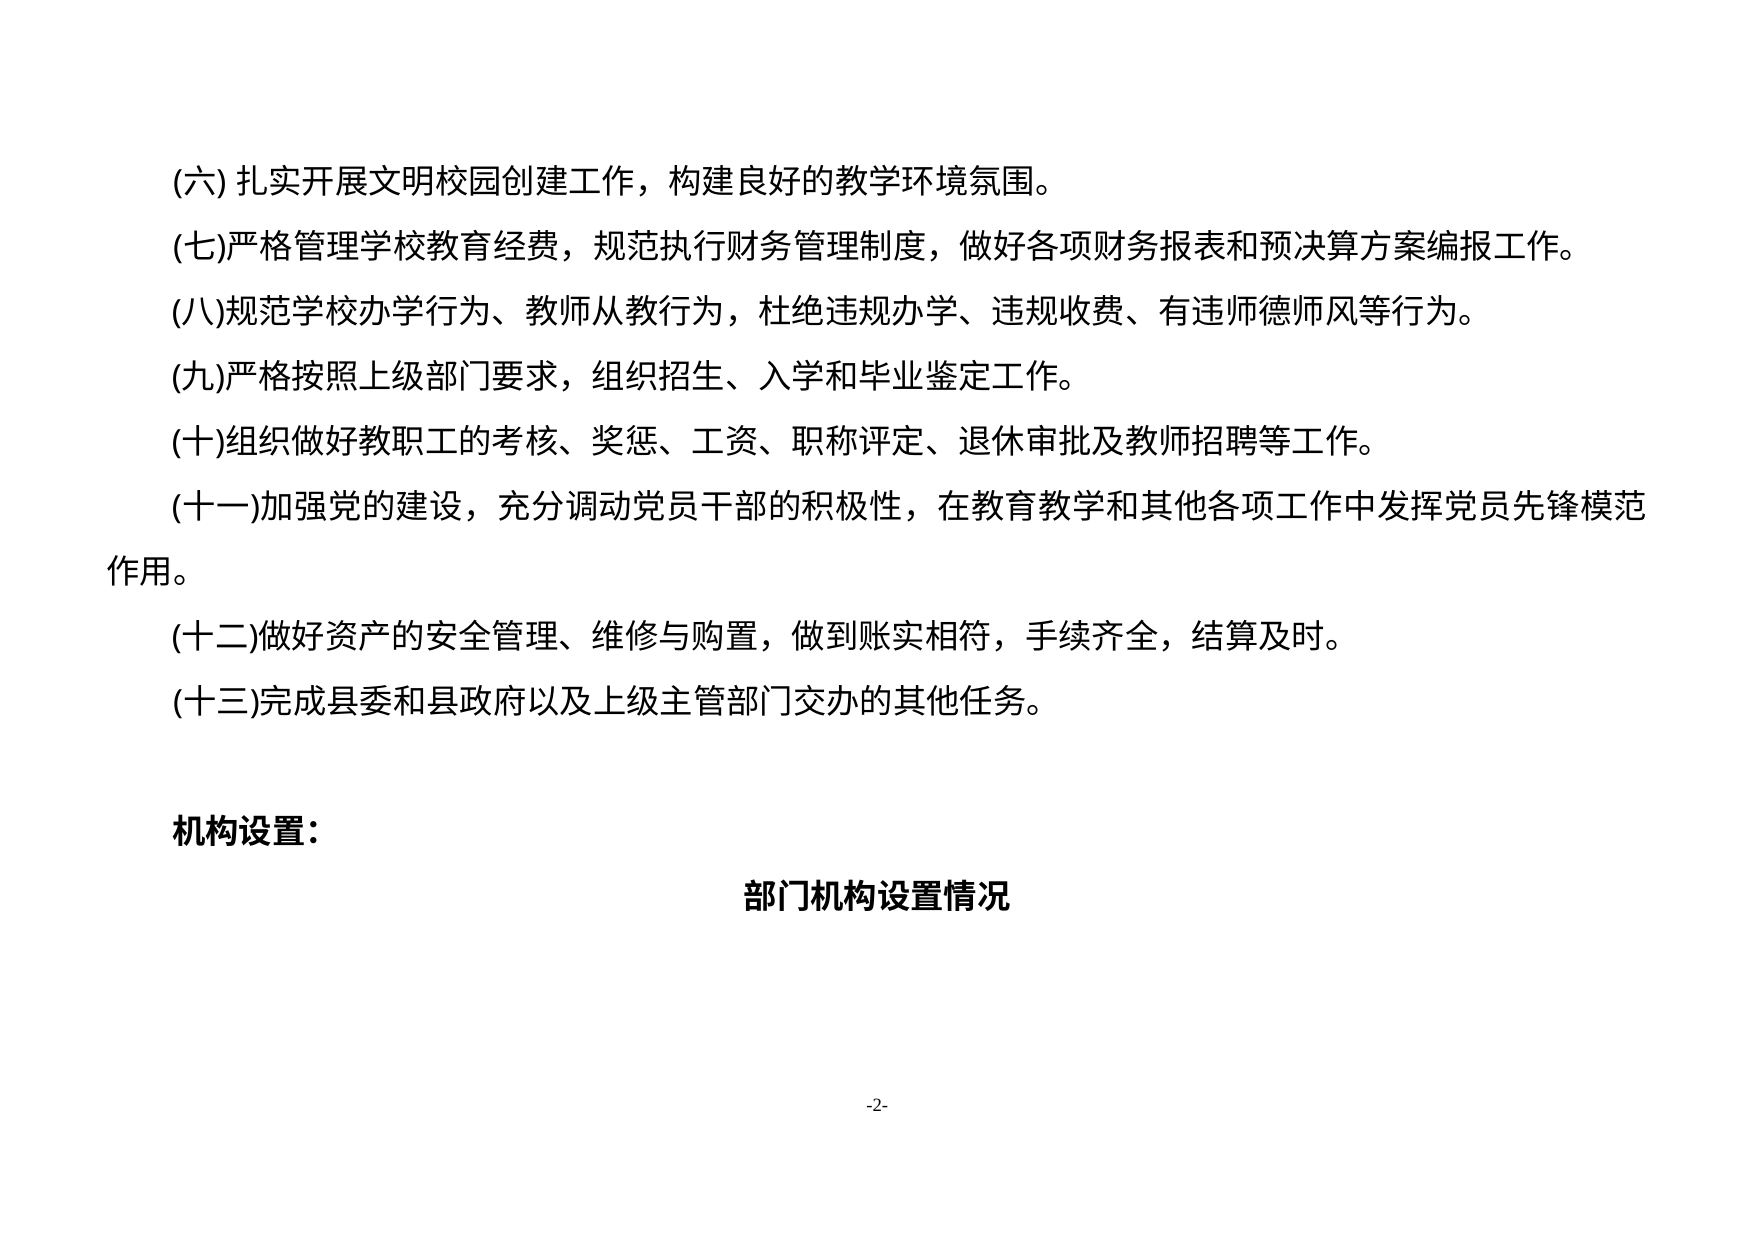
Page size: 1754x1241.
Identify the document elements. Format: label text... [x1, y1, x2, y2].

text (七)严格管理学校教育经费，规范执行财务管理制度，做好各项财务报表和预决算方案编报工作。 [106, 211, 1648, 276]
text (十一)加强党的建设，充分调动党员干部的积极性，在教育教学和其他各项工作中发挥党员先锋模范作用。 [106, 471, 1648, 601]
text (六) 扎实开展文明校园创建工作，构建良好的教学环境氛围。 [106, 146, 1648, 211]
text 部门机构设置情况 [106, 861, 1648, 926]
text (九)严格按照上级部门要求，组织招生、入学和毕业鉴定工作。 [106, 341, 1648, 406]
text 机构设置： [106, 796, 1648, 861]
text (十)组织做好教职工的考核、奖惩、工资、职称评定、退休审批及教师招聘等工作。 [106, 406, 1648, 471]
text (十二)做好资产的安全管理、维修与购置，做到账实相符，手续齐全，结算及时。 [106, 601, 1648, 666]
text (十三)完成县委和县政府以及上级主管部门交办的其他任务。 [106, 666, 1648, 731]
text (八)规范学校办学行为、教师从教行为，杜绝违规办学、违规收费、有违师德师风等行为。 [106, 276, 1648, 341]
